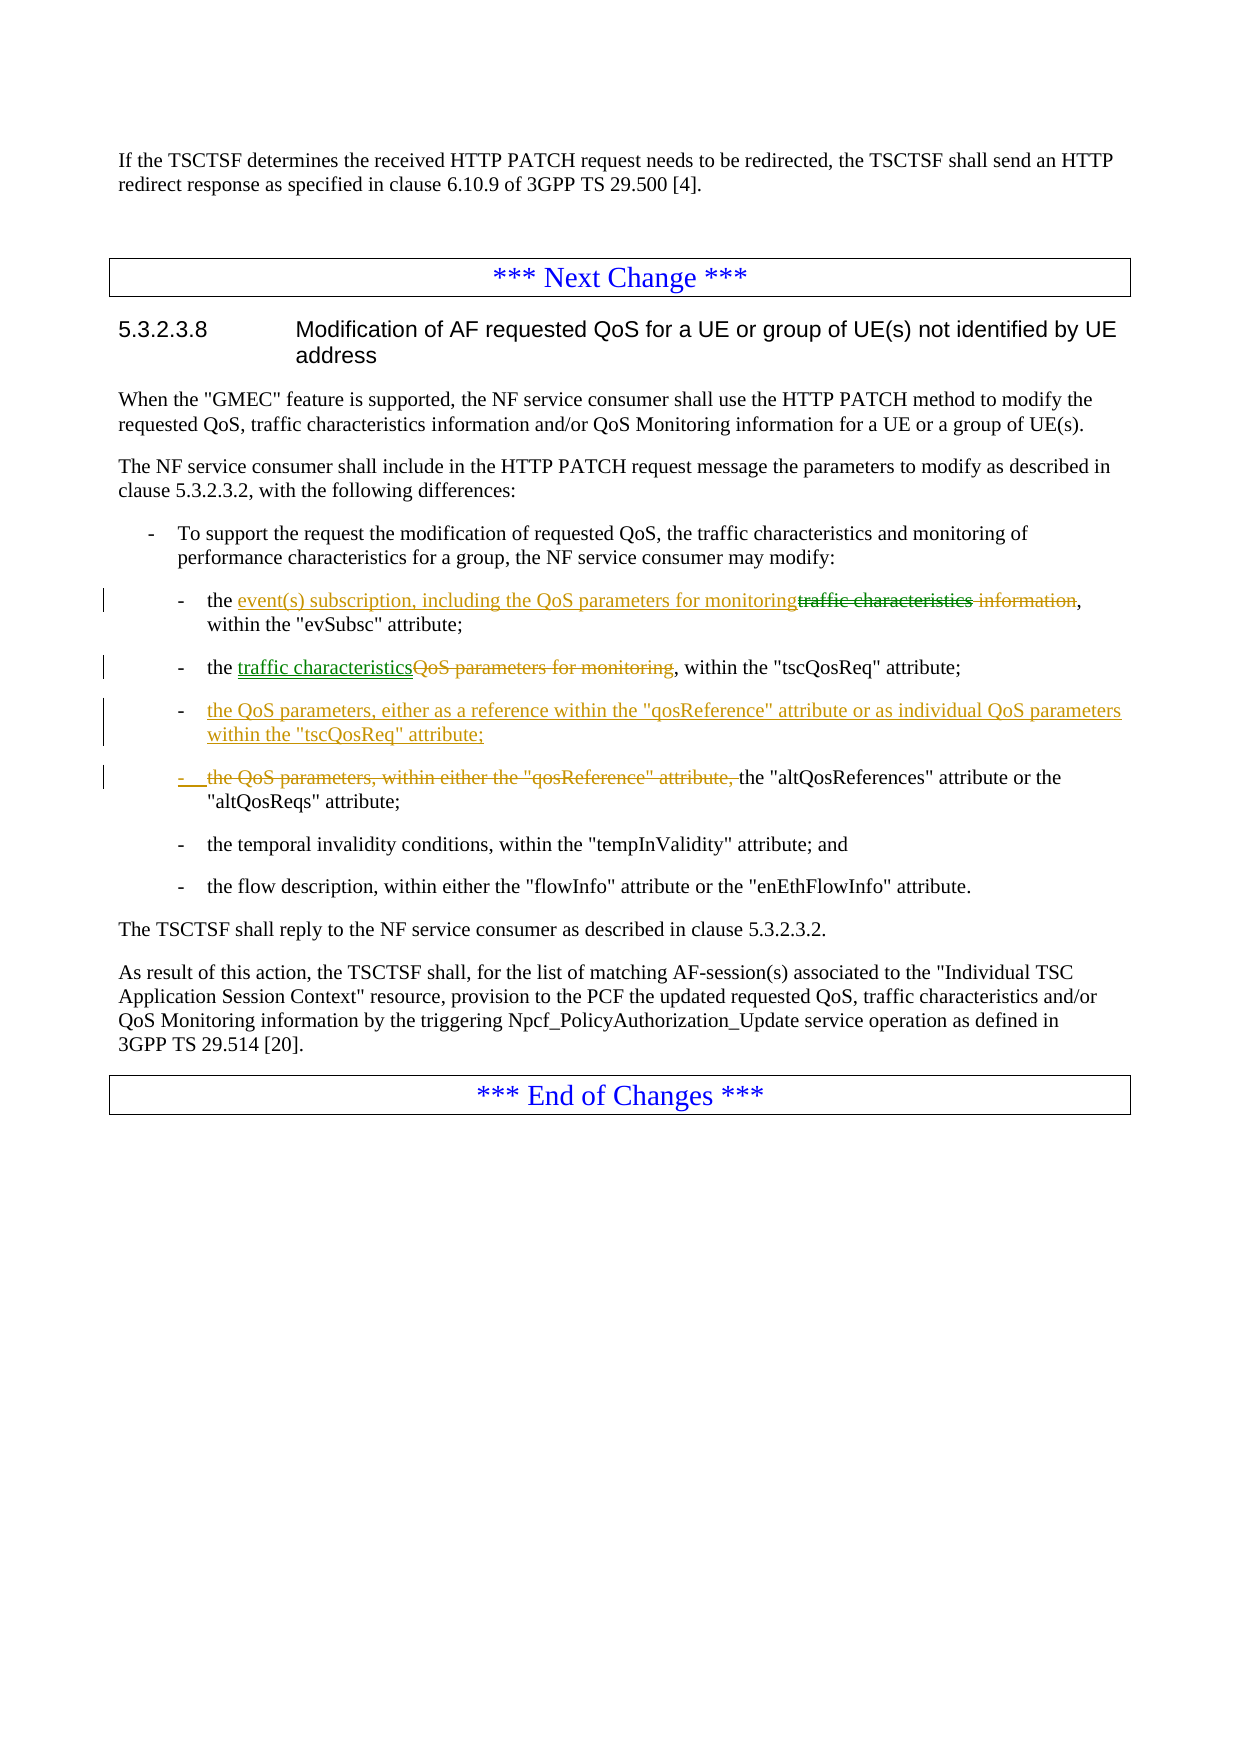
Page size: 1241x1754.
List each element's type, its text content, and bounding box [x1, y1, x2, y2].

text - [177, 698, 1122, 746]
text - the , within the "tscQosReq" attribute; [177, 655, 1122, 679]
text - the flow description, within either the "flowInfo" attribute or the "enEthFlowInfo" attribute. [177, 874, 1122, 898]
text - the , within the "evSubsc" attribute; [177, 588, 1122, 636]
text The TSCTSF shall reply to the NF service consumer as described in clause 5.3.2.3.2. [118, 917, 1122, 941]
text 5.3.2.3.8 Modification of AF requested QoS for a UE or group of UE(s) not identified by UE address [118, 316, 1122, 369]
text *** End of Changes *** [110, 1076, 1130, 1114]
text - To support the request the modification of requested QoS, the traffic characteristics and monitoring of performance characteristics for a group, the NF service consumer may modify: [148, 521, 1122, 569]
text As result of this action, the TSCTSF shall, for the list of matching AF-session(s) associated to the "Individual TSC Application Session Context" resource, provision to the PCF the updated requested QoS, traffic characteristics and/or QoS Monitoring information by the triggering Npcf_PolicyAuthorization_Update service operation as defined in 3GPP TS 29.514 [20]. [118, 960, 1122, 1056]
text - the temporal invalidity conditions, within the "tempInValidity" attribute; and [177, 831, 1122, 856]
text The NF service consumer shall include in the HTTP PATCH request message the parameters to modify as described in clause 5.3.2.3.2, with the following differences: [118, 454, 1122, 502]
text If the TSCTSF determines the received HTTP PATCH request needs to be redirected, the TSCTSF shall send an HTTP redirect response as specified in clause 6.10.9 of 3GPP TS 29.500 [4]. [118, 148, 1122, 196]
text *** Next Change *** [110, 259, 1130, 296]
text the "altQosReferences" attribute or the "altQosReqs" attribute; [177, 764, 1122, 813]
text When the "GMEC" feature is supported, the NF service consumer shall use the HTTP PATCH method to modify the requested QoS, traffic characteristics information and/or QoS Monitoring information for a UE or a group of UE(s). [118, 387, 1122, 436]
